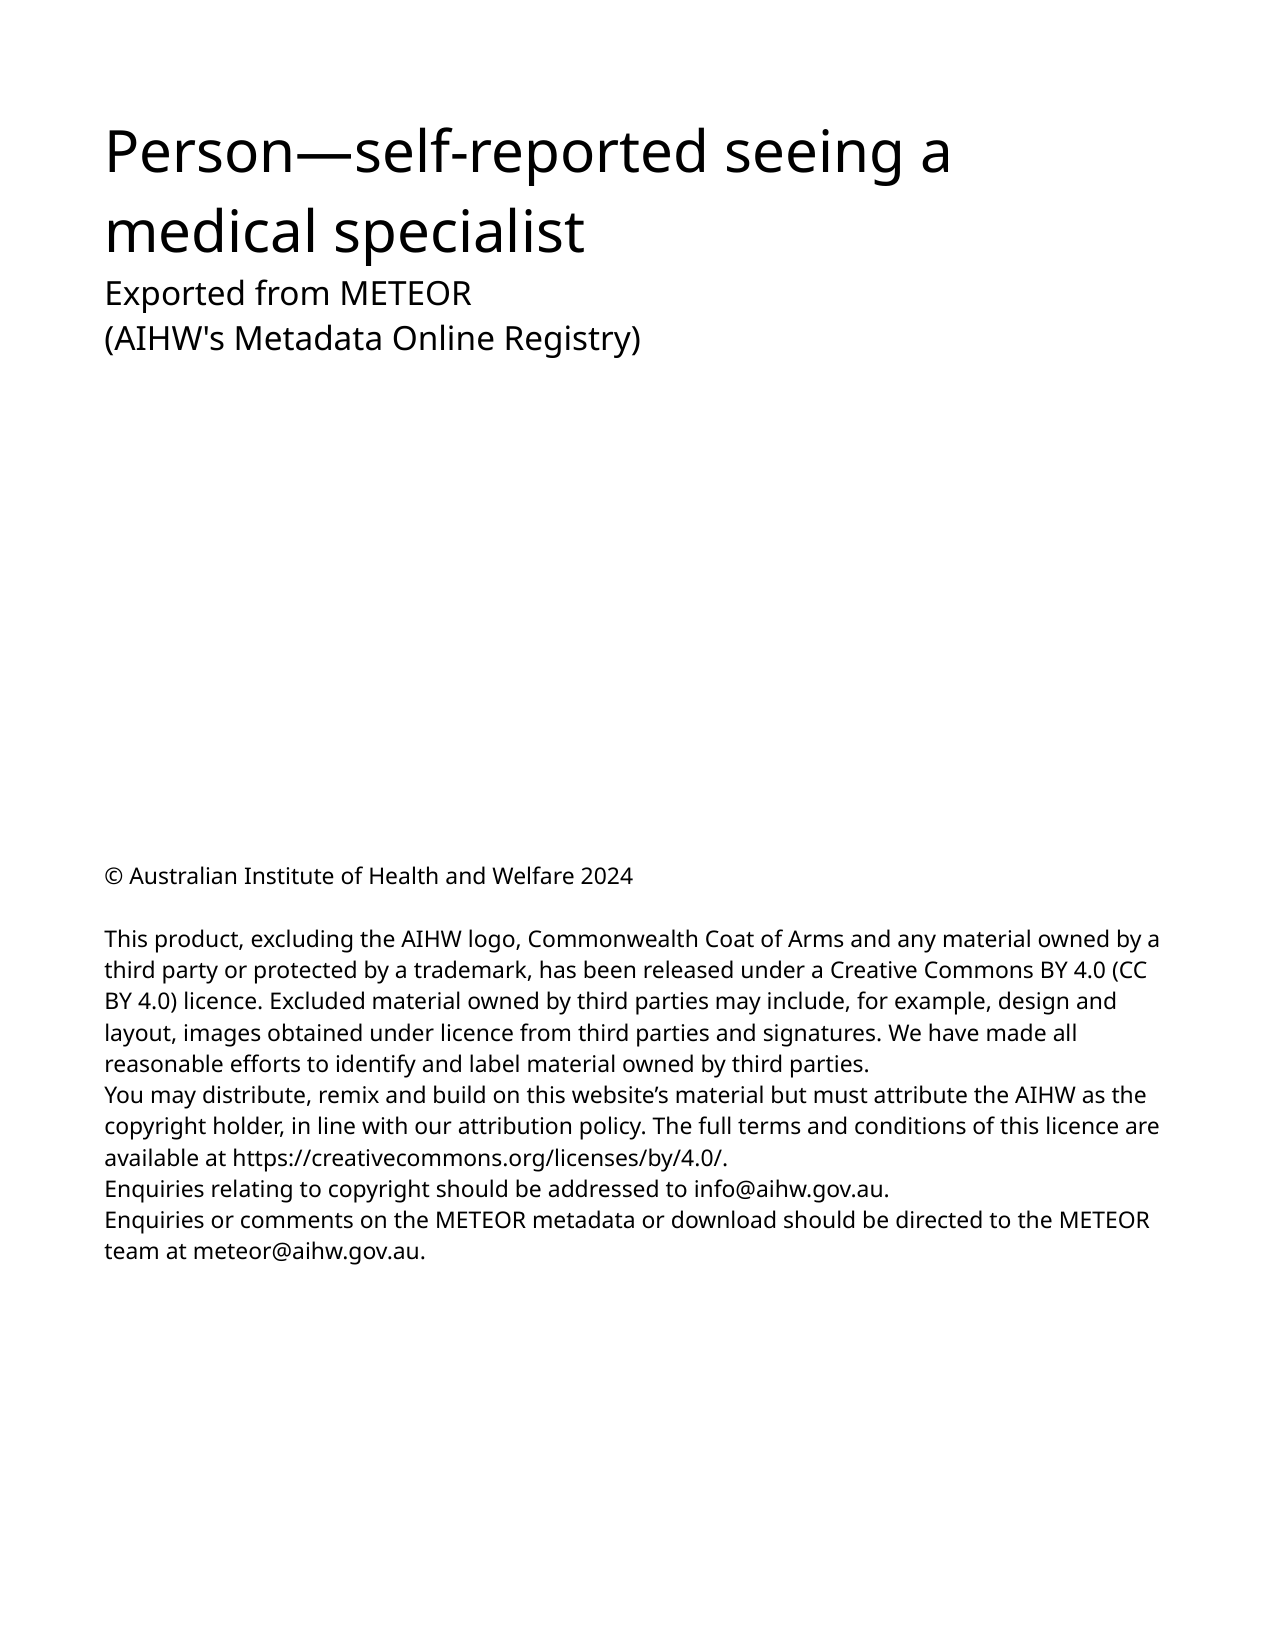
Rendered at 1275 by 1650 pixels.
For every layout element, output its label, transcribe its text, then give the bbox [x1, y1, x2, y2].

text Enquiries relating to copyright should be addressed to info@aihw.gov.au. [104, 1173, 1171, 1204]
subtitle Exported from METEOR [104, 269, 1171, 315]
text © Australian Institute of Health and Welfare 2024 [104, 860, 1171, 891]
text You may distribute, remix and build on this website’s material but must attribute the AIHW as the copyright holder, in line with our attribution policy. The full terms and conditions of this licence are available at https://creativecommons.org/licenses/by/4.0/. [104, 1079, 1171, 1173]
title Person—self-reported seeing a medical specialist [104, 110, 1171, 269]
subtitle (AIHW's Metadata Online Registry) [104, 315, 1171, 360]
text This product, excluding the AIHW logo, Commonwealth Coat of Arms and any material owned by a third party or protected by a trademark, has been released under a Creative Commons BY 4.0 (CC BY 4.0) licence. Excluded material owned by third parties may include, for example, design and layout, images obtained under licence from third parties and signatures. We have made all reasonable efforts to identify and label material owned by third parties. [104, 923, 1171, 1079]
text Enquiries or comments on the METEOR metadata or download should be directed to the METEOR team at meteor@aihw.gov.au. [104, 1204, 1171, 1266]
